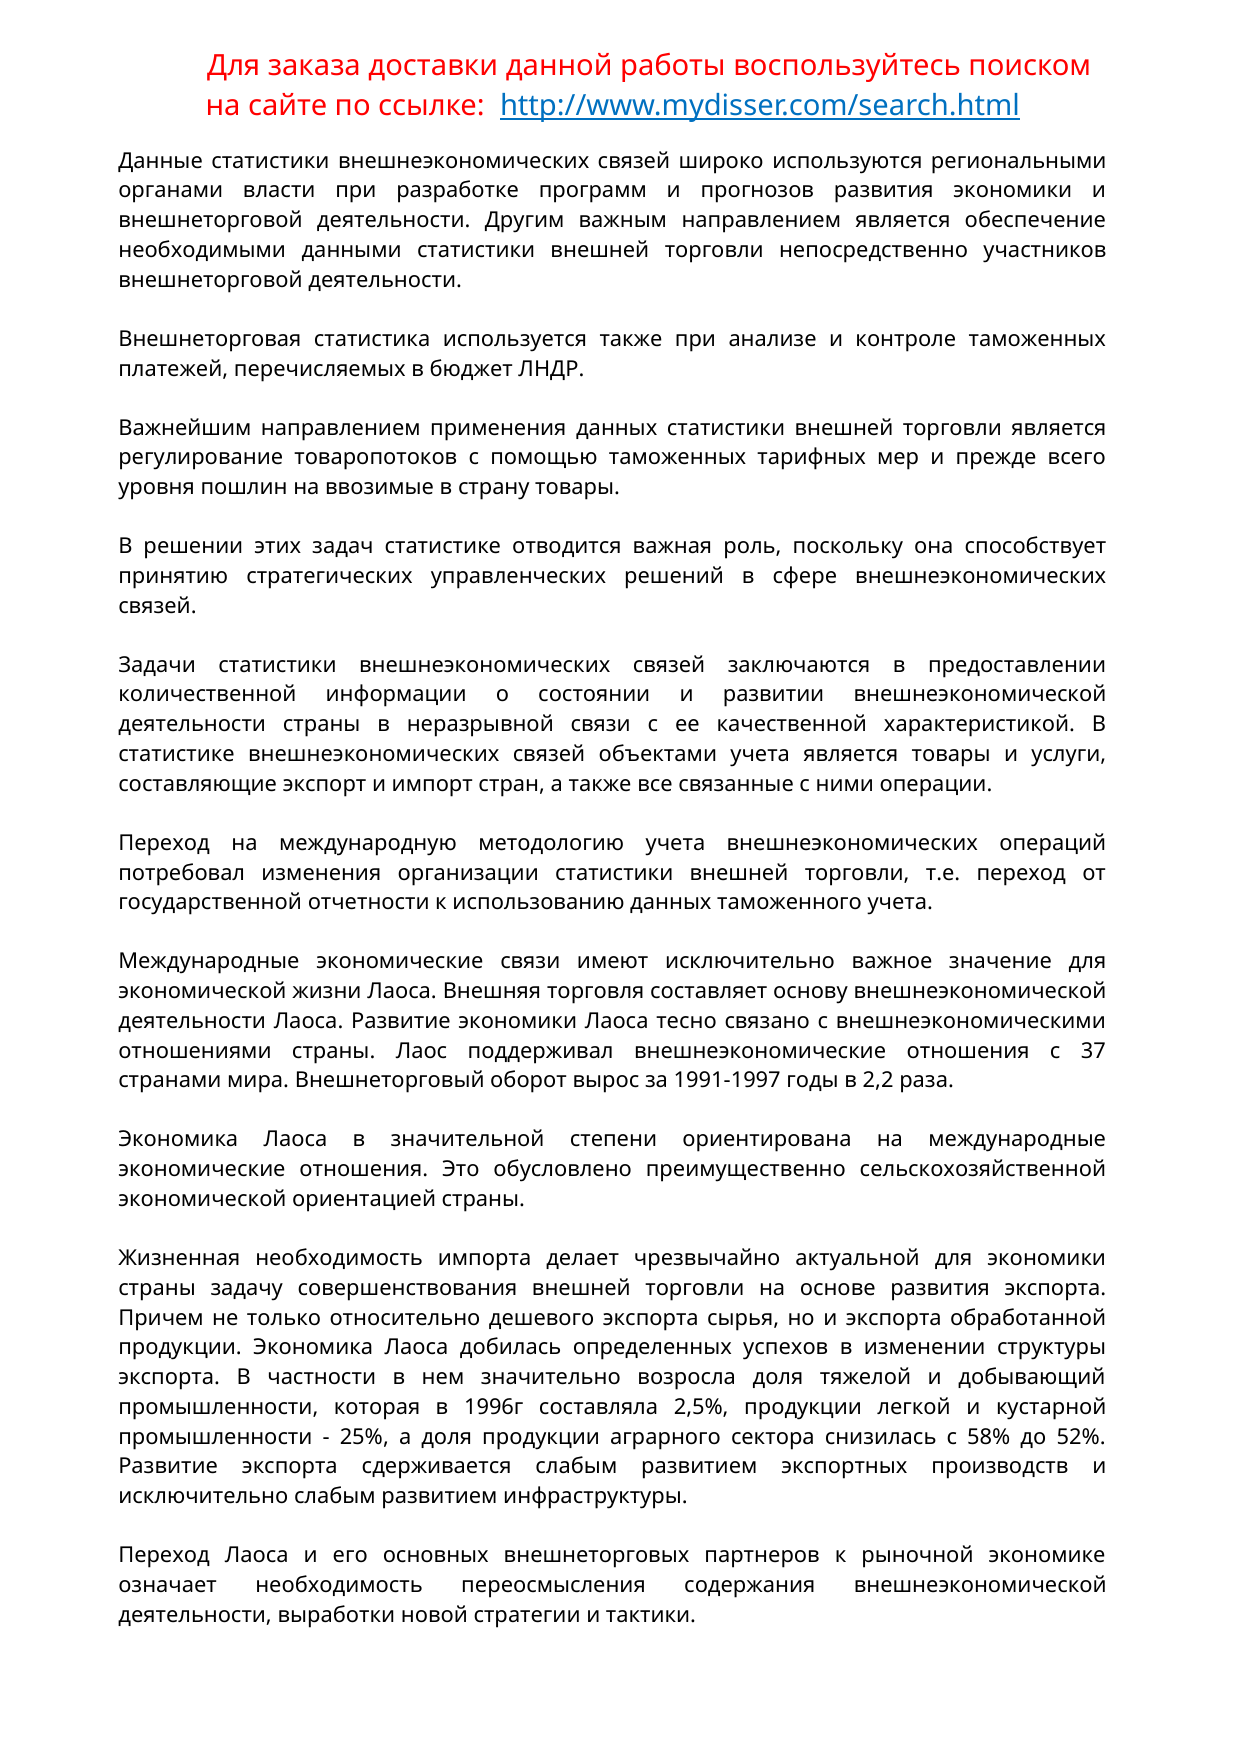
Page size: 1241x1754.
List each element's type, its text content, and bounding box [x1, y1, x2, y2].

text Жизненная необходимость импорта делает чрезвычайно актуальной для экономики страны задачу совершенствования внешней торговли на основе развития экспорта. Причем не только относительно дешевого экспорта сырья, но и экспорта обработанной продукции. Экономика Лаоса добилась определенных успехов в изменении структуры экспорта. В частности в нем значительно возросла доля тяжелой и добывающий промышленности, которая в 1996г составляла 2,5%, продукции легкой и кустарной промышленности - 25%, а доля продукции аграрного сектора снизилась с 58% до 52%. Развитие экспорта сдерживается слабым развитием экспортных производств и исключительно слабым развитием инфраструктуры. [118, 1242, 1107, 1510]
text Экономика Лаоса в значительной степени ориентирована на международные экономические отношения. Это обусловлено преимущественно сельскохозяйственной экономической ориентацией страны. [118, 1123, 1107, 1213]
text Задачи статистики внешнеэкономических связей заключаются в предоставлении количественной информации о состоянии и развитии внешнеэкономической деятельности страны в неразрывной связи с ее качественной характеристикой. В статистике внешнеэкономических связей объектами учета является товары и услуги, составляющие экспорт и импорт стран, а также все связанные с ними операции. [118, 648, 1107, 797]
text Данные статистики внешнеэкономических связей широко используются региональными органами власти при разработке программ и прогнозов развития экономики и внешнеторговой деятельности. Другим важным направлением является обеспечение необходимыми данными статистики внешней торговли непосредственно участников внешнеторговой деятельности. [118, 144, 1107, 293]
text В решении этих задач статистике отводится важная роль, поскольку она способствует принятию стратегических управленческих решений в сфере внешнеэкономических связей. [118, 530, 1107, 619]
text Переход Лаоса и его основных внешнеторговых партнеров к рыночной экономике означает необходимость переосмысления содержания внешнеэкономической деятельности, выработки новой стратегии и тактики. [118, 1539, 1107, 1628]
text Внешнеторговая статистика используется также при анализе и контроле таможенных платежей, перечисляемых в бюджет ЛНДР. [118, 323, 1107, 382]
text Переход на международную методологию учета внешнеэкономических операций потребовал изменения организации статистики внешней торговли, т.е. переход от государственной отчетности к использованию данных таможенного учета. [118, 827, 1107, 916]
text Международные экономические связи имеют исключительно важное значение для экономической жизни Лаоса. Внешняя торговля составляет основу внешнеэкономической деятельности Лаоса. Развитие экономики Лаоса тесно связано с внешнеэкономическими отношениями страны. Лаос поддерживал внешнеэкономические отношения с 37 странами мира. Внешнеторговый оборот вырос за 1991-1997 годы в 2,2 раза. [118, 945, 1107, 1094]
text Важнейшим направлением применения данных статистики внешней торговли является регулирование товаропотоков с помощью таможенных тарифных мер и прежде всего уровня пошлин на ввозимые в страну товары. [118, 411, 1107, 501]
